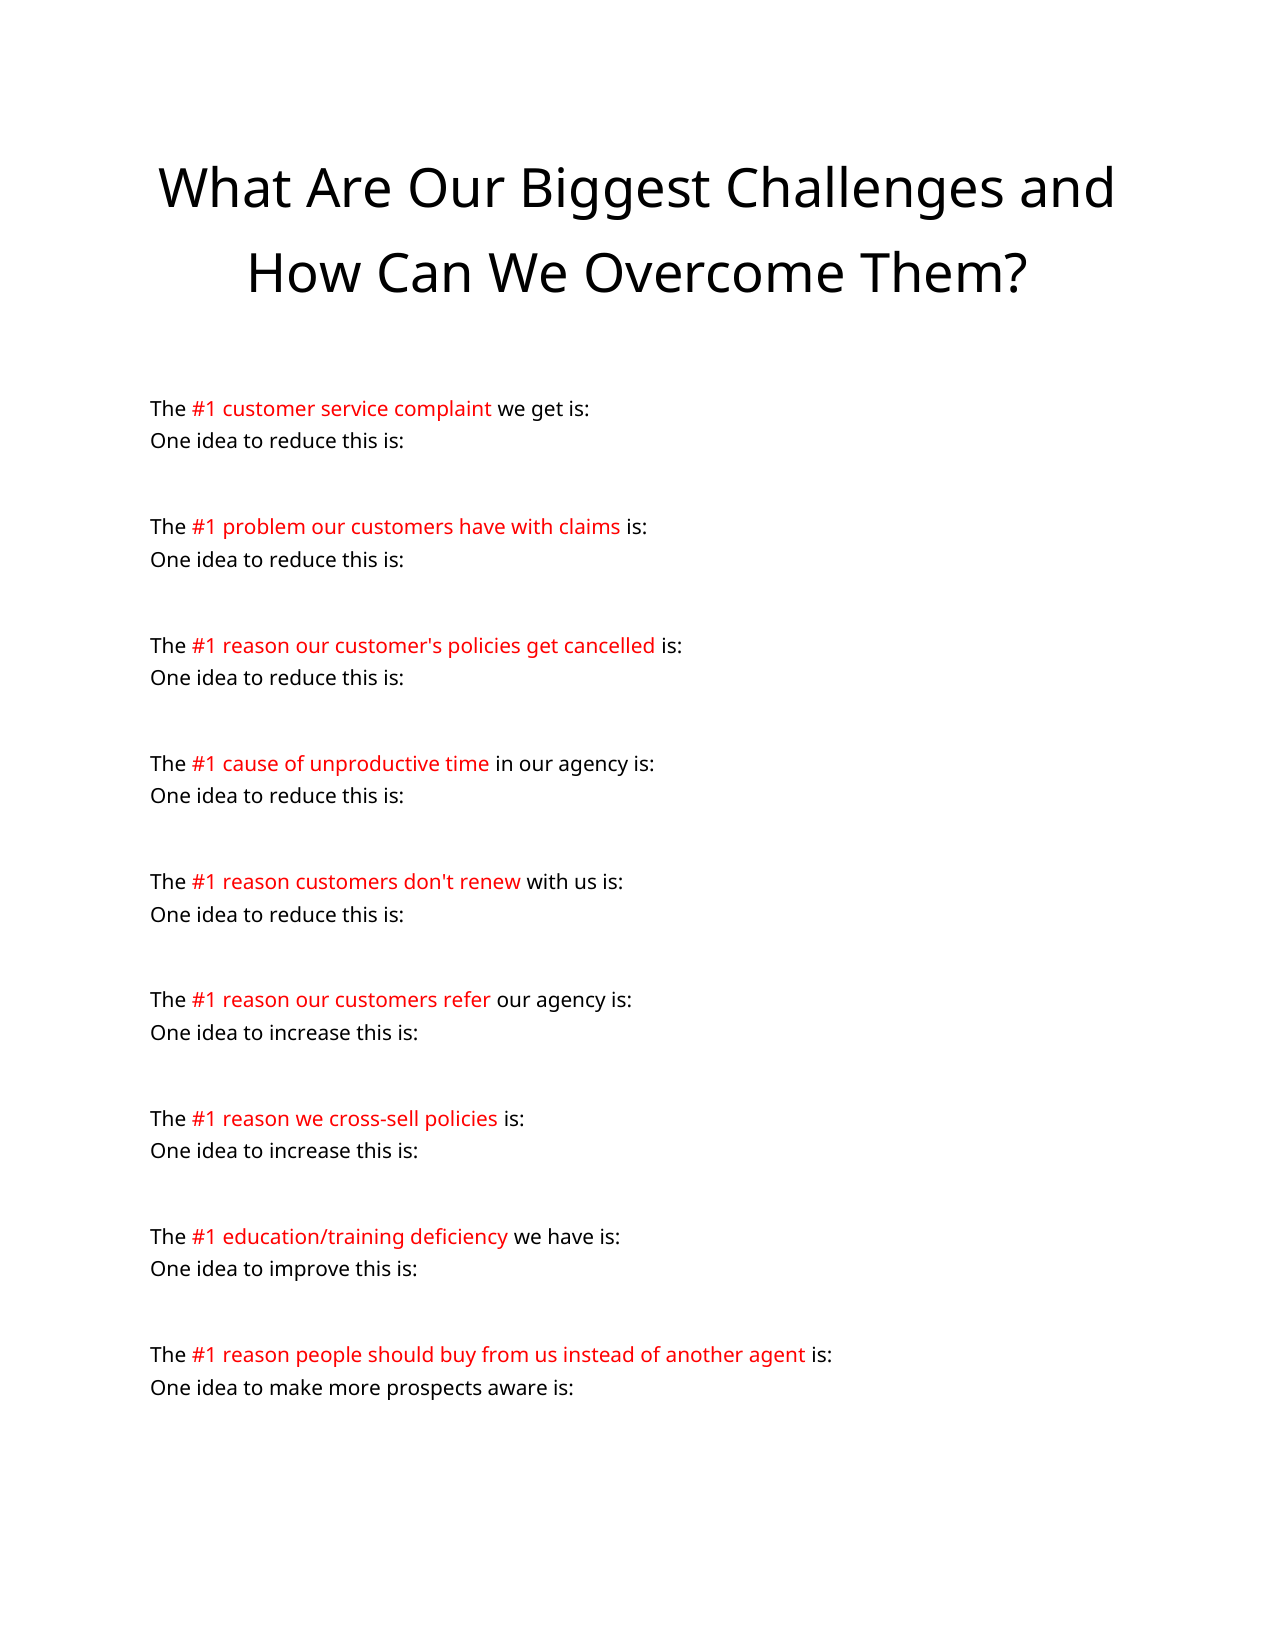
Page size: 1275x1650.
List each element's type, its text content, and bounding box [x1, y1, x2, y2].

text The #1 reason customers don't renew with us is: One idea to reduce this is: [150, 867, 1125, 960]
text What Are Our Biggest Challenges and How Can We Overcome Them? [150, 150, 1125, 308]
text The #1 reason our customer's policies get cancelled is: One idea to reduce this is: [150, 631, 1125, 724]
text The #1 reason people should buy from us instead of another agent is: One idea to make more prospects aware is: [150, 1340, 1125, 1433]
text The #1 cause of unproductive time in our agency is: One idea to reduce this is: [150, 749, 1125, 842]
text The #1 reason our customers refer our agency is: One idea to increase this is: [150, 985, 1125, 1079]
text The #1 customer service complaint we get is: One idea to reduce this is: [150, 394, 1125, 487]
text The #1 problem our customers have with claims is: One idea to reduce this is: [150, 512, 1125, 606]
text The #1 education/training deficiency we have is: One idea to improve this is: [150, 1222, 1125, 1315]
text The #1 reason we cross-sell policies is: One idea to increase this is: [150, 1104, 1125, 1197]
